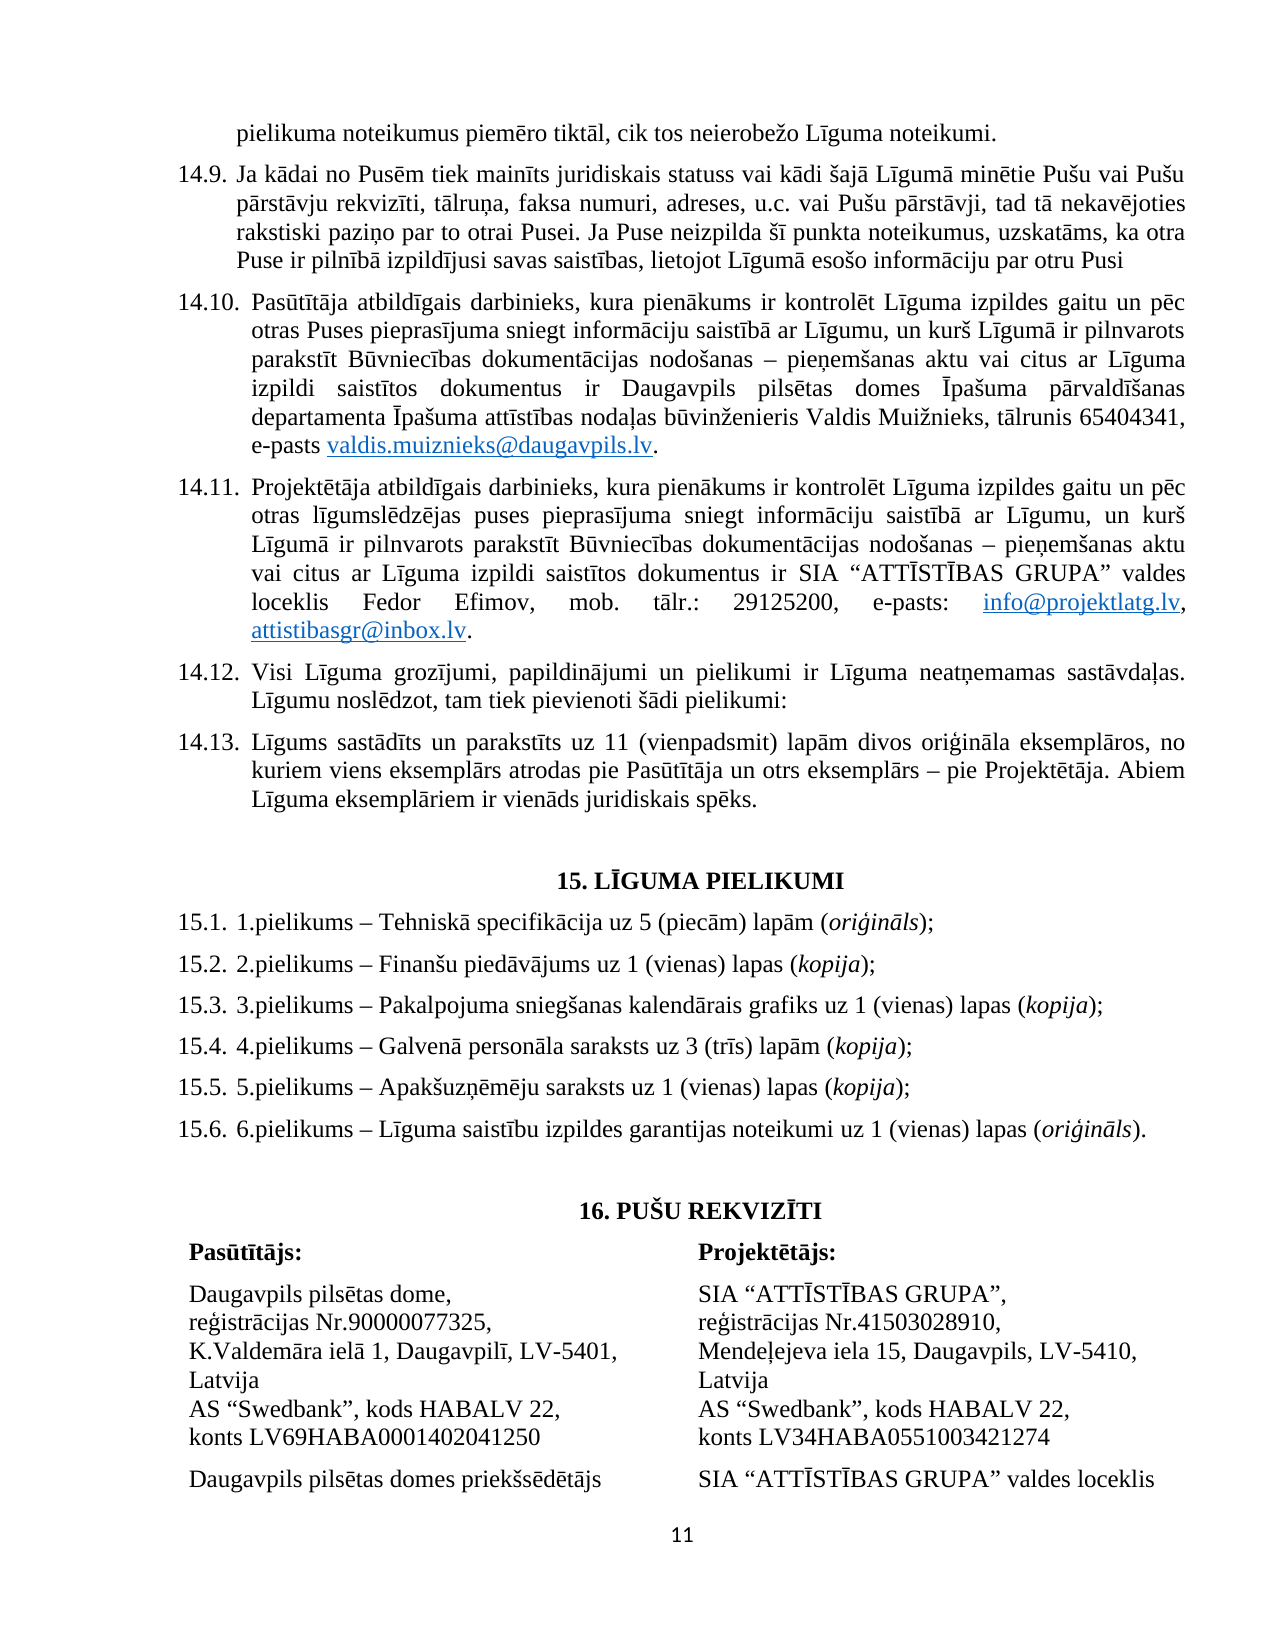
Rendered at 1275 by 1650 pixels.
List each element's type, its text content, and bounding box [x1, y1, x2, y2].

list Līgums sastādīts un parakstīts uz 11 (vienpadsmit) lapām divos oriģināla eksemplāros, no kuriem viens eksemplārs atrodas pie Pasūtītāja un otrs eksemplārs – pie Projektētāja. Abiem Līguma eksemplāriem ir vienāds juridiskais spēks. [177, 727, 1186, 813]
list 1.pielikums – Tehniskā specifikācija uz 5 (piecām) lapām (oriģināls); [177, 907, 1186, 936]
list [177, 118, 1186, 147]
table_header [177, 1238, 687, 1520]
list 3.pielikums – Pakalpojuma sniegšanas kalendārais grafiks uz 1 (vienas) lapas (kopija); [177, 990, 1186, 1019]
list Ja kādai no Pusēm tiek mainīts juridiskais statuss vai kādi šajā Līgumā minētie Pušu vai Pušu pārstāvju rekvizīti, tālruņa, faksa numuri, adreses, u.c. vai Pušu pārstāvji, tad tā nekavējoties rakstiski paziņo par to otrai Pusei. Ja Puse neizpilda šī punkta noteikumus, uzskatāms, ka otra Puse ir pilnībā izpildījusi savas saistības, lietojot Līgumā esošo informāciju par otru Pusi [177, 159, 1186, 274]
list 2.pielikums – Finanšu piedāvājums uz 1 (vienas) lapas (kopija); [177, 949, 1186, 977]
list Pasūtītāja atbildīgais darbinieks, kura pienākums ir kontrolēt Līguma izpildes gaitu un pēc otras Puses pieprasījuma sniegt informāciju saistībā ar Līgumu, un kurš Līgumā ir pilnvarots parakstīt Būvniecības dokumentācijas nodošanas – pieņemšanas aktu vai citus ar Līguma izpildi saistītos dokumentus ir Daugavpils pilsētas domes Īpašuma pārvaldīšanas departamenta Īpašuma attīstības nodaļas būvinženieris Valdis Muižnieks, tālrunis 65404341, e-pasts valdis.muiznieks@daugavpils.lv. [177, 287, 1186, 459]
list 6.pielikums – Līguma saistību izpildes garantijas noteikumi uz 1 (vienas) lapas (oriģināls). [177, 1114, 1186, 1142]
list 4.pielikums – Galvenā personāla saraksts uz 3 (trīs) lapām (kopija); [177, 1031, 1186, 1060]
list PUŠU REKVIZĪTI [215, 1196, 1186, 1225]
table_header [687, 1238, 1196, 1520]
list 5.pielikums – Apakšuzņēmēju saraksts uz 1 (vienas) lapas (kopija); [177, 1072, 1186, 1101]
list LĪGUMA PIELIKUMI [215, 866, 1186, 895]
list Visi Līguma grozījumi, papildinājumi un pielikumi ir Līguma neatņemamas sastāvdaļas. Līgumu noslēdzot, tam tiek pievienoti šādi pielikumi: [177, 657, 1186, 714]
list Projektētāja atbildīgais darbinieks, kura pienākums ir kontrolēt Līguma izpildes gaitu un pēc otras līgumslēdzējas puses pieprasījuma sniegt informāciju saistībā ar Līgumu, un kurš Līgumā ir pilnvarots parakstīt Būvniecības dokumentācijas nodošanas – pieņemšanas aktu vai citus ar Līguma izpildi saistītos dokumentus ir SIA “ATTĪSTĪBAS GRUPA” valdes loceklis Fedor Efimov, mob. tālr.: 29125200, e-pasts: info@projektlatg.lv, attistibasgr@inbox.lv. [177, 472, 1186, 644]
